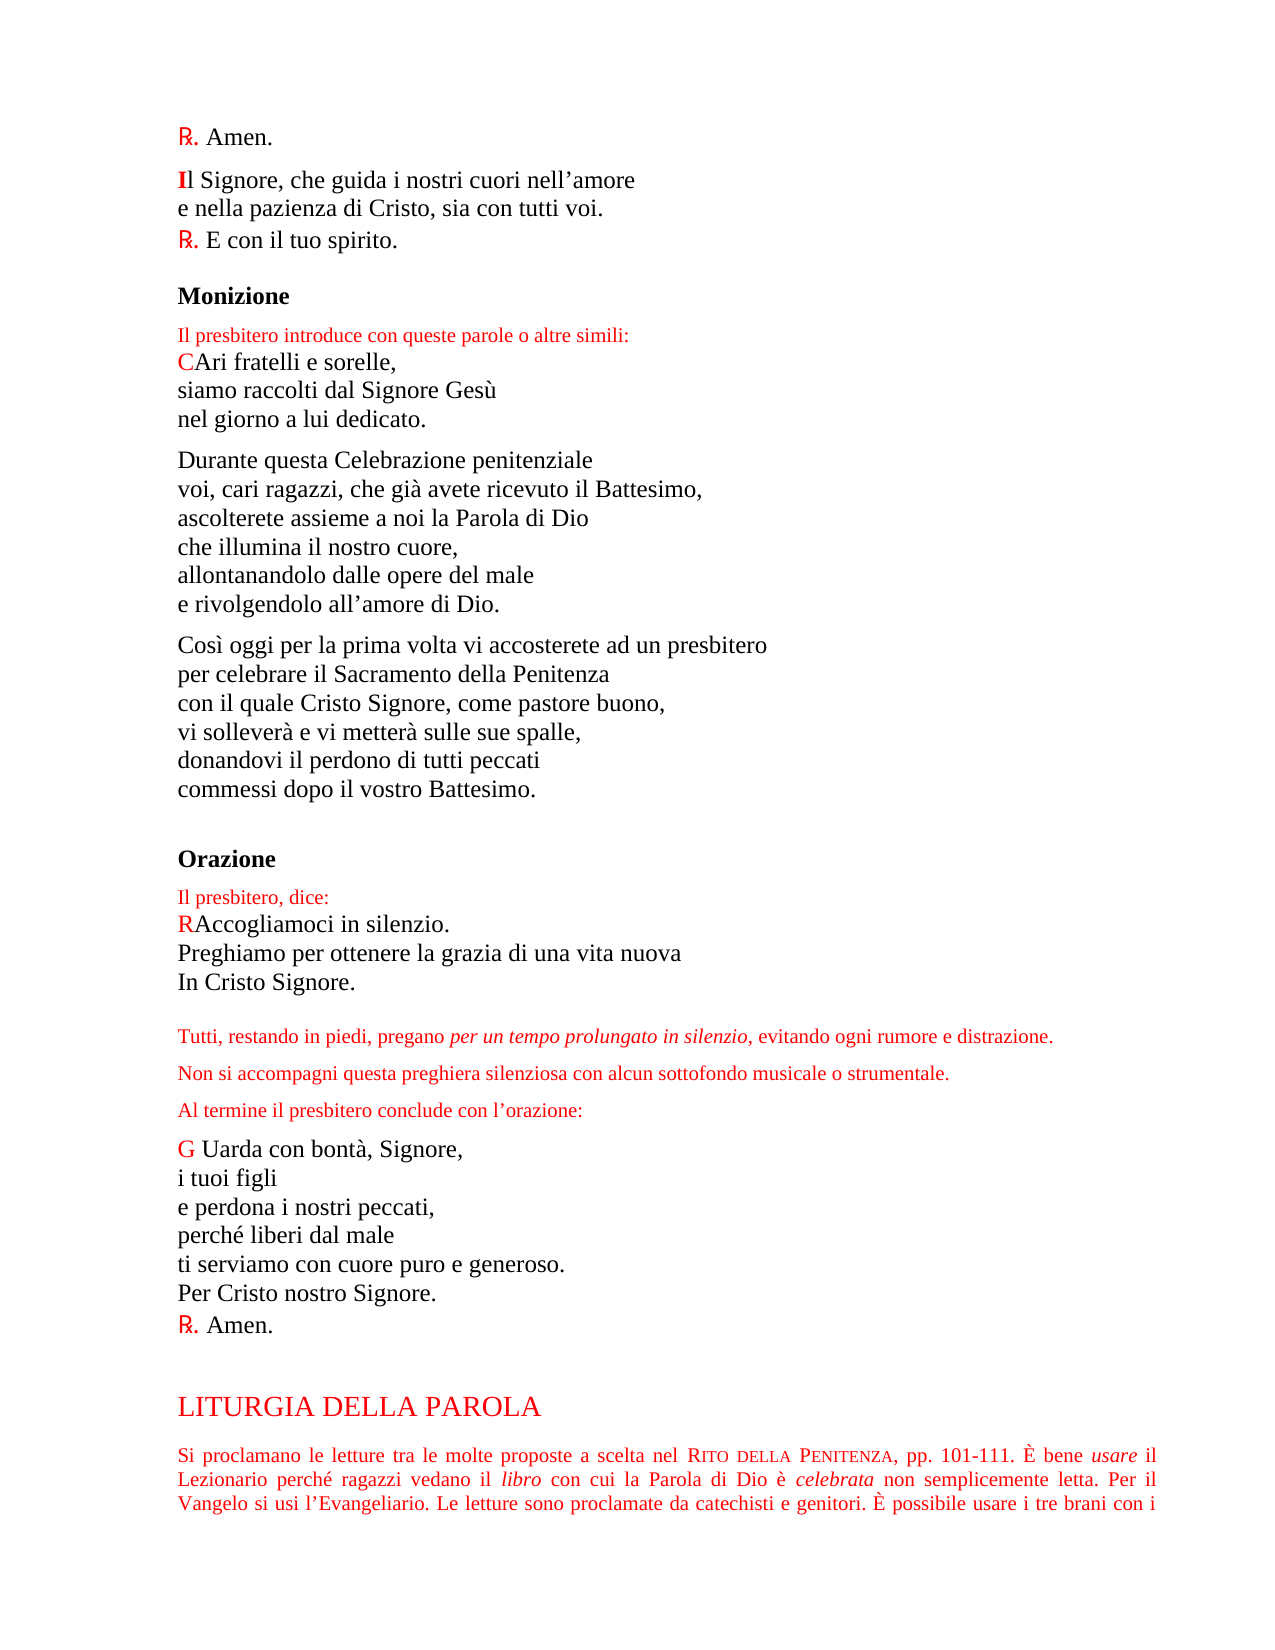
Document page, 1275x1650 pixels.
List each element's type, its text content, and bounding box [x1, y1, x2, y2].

text Accogliamoci in silenzio. [177, 909, 1157, 938]
text e rivolgendolo all’amore di Dio. [177, 589, 1157, 618]
text allontanandolo dalle opere del male [177, 560, 1157, 589]
text Così oggi per la prima volta vi accosterete ad un presbitero [177, 630, 1157, 659]
text In Cristo Signore. [177, 967, 1157, 996]
text Per Cristo nostro Signore. [177, 1278, 1157, 1307]
text ascolterete assieme a noi la Parola di Dio [177, 503, 1157, 532]
text e perdona i nostri peccati, [177, 1192, 1157, 1220]
text Uarda con bontà, Signore, [177, 1134, 1157, 1163]
text donandovi il perdono di tutti peccati [177, 745, 1157, 774]
text ℞. Amen. [177, 118, 1157, 152]
text Tutti, restando in piedi, pregano per un tempo prolungato in silenzio, evitando ogni rumore e distrazione. [177, 1024, 1157, 1048]
text siamo raccolti dal Signore Gesù [177, 375, 1157, 404]
text Ari fratelli e sorelle, [177, 347, 1157, 375]
text con il quale Cristo Signore, come pastore buono, [177, 688, 1157, 717]
text ti serviamo con cuore puro e generoso. [177, 1249, 1157, 1278]
text Durante questa Celebrazione penitenziale [177, 445, 1157, 474]
text nel giorno a lui dedicato. [177, 404, 1157, 433]
text commessi dopo il vostro Battesimo. [177, 774, 1157, 803]
text vi solleverà e vi metterà sulle sue spalle, [177, 717, 1157, 745]
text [177, 1443, 1157, 1515]
text LITURGIA DELLA PAROLA [177, 1389, 1157, 1422]
text voi, cari ragazzi, che già avete ricevuto il Battesimo, [177, 474, 1157, 503]
text Al termine il presbitero conclude con l’orazione: [177, 1097, 1157, 1122]
text e nella pazienza di Cristo, sia con tutti voi. [177, 193, 1157, 222]
text che illumina il nostro cuore, [177, 532, 1157, 560]
text Il presbitero, dice: [177, 885, 1157, 909]
text Preghiamo per ottenere la grazia di una vita nuova [177, 938, 1157, 967]
text Monizione [177, 281, 1157, 310]
text Il Signore, che guida i nostri cuori nell’amore [177, 165, 1157, 193]
text perché liberi dal male [177, 1220, 1157, 1249]
text Non si accompagni questa preghiera silenziosa con alcun sottofondo musicale o strumentale. [177, 1061, 1157, 1085]
text i tuoi figli [177, 1163, 1157, 1192]
text Orazione [177, 844, 1157, 873]
text Il presbitero introduce con queste parole o altre simili: [177, 322, 1157, 347]
text ℞. E con il tuo spirito. [177, 222, 1157, 256]
text per celebrare il Sacramento della Penitenza [177, 659, 1157, 688]
text ℞. Amen. [177, 1307, 1157, 1341]
